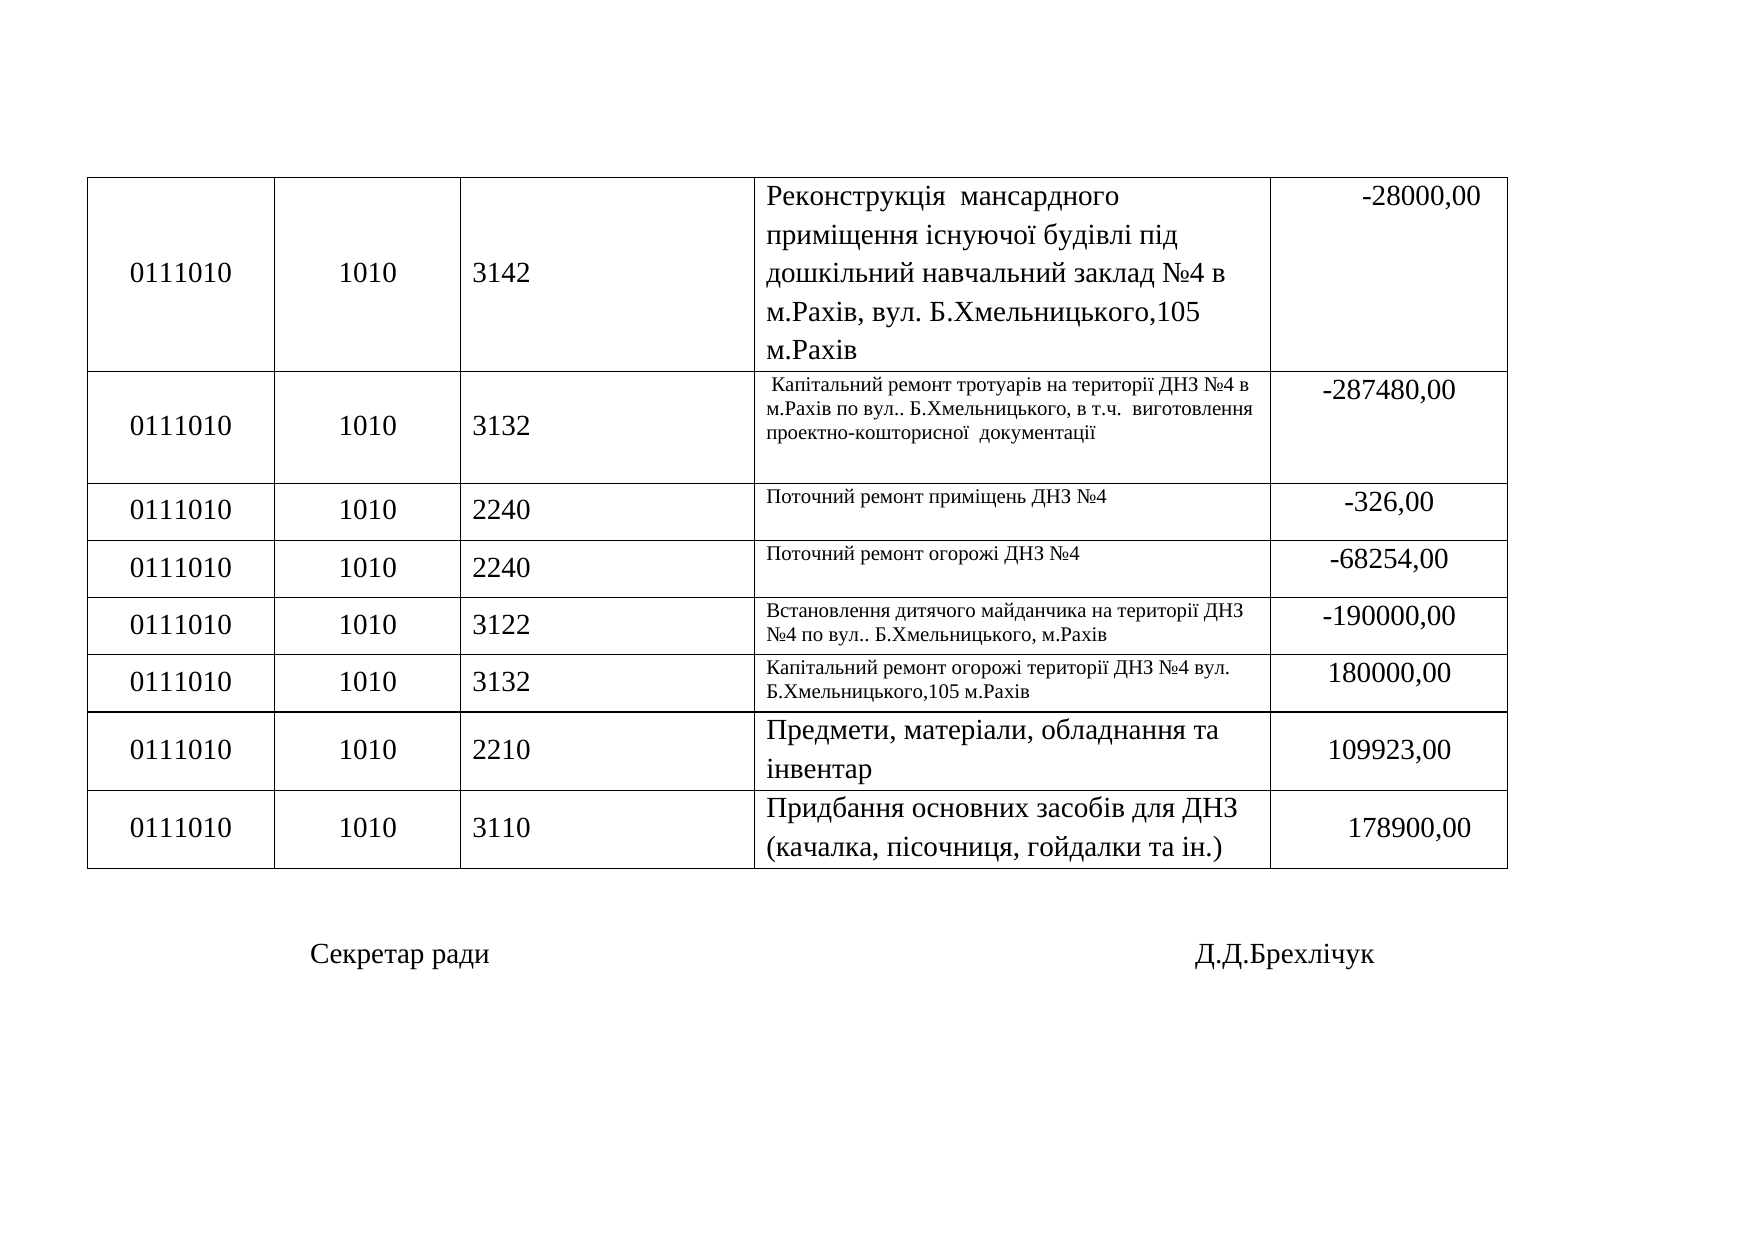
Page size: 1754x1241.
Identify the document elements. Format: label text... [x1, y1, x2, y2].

table_cell 1010 [275, 178, 460, 371]
table_cell 0111010 [88, 372, 274, 483]
table_cell 3132 [461, 372, 754, 483]
table_cell 180000,00 [1271, 655, 1507, 711]
table_cell 0111010 [88, 484, 274, 540]
table_cell 1010 [275, 655, 460, 711]
table_cell 0111010 [88, 541, 274, 597]
table_cell 3132 [461, 655, 754, 711]
table_cell 1010 [275, 372, 460, 483]
table_cell 1010 [275, 791, 460, 868]
table_cell 1010 [275, 598, 460, 654]
table_cell 0111010 [88, 178, 274, 371]
table_cell 1010 [275, 541, 460, 597]
table_cell Капітальний ремонт огорожі території ДНЗ №4 вул. Б.Хмельницького,105 м.Рахів [755, 655, 1270, 711]
table_cell 178900,00 [1271, 791, 1507, 868]
table_cell 0111010 [88, 713, 274, 789]
table_cell 0111010 [88, 598, 274, 654]
table_cell 3122 [461, 598, 754, 654]
table_cell 3110 [461, 791, 754, 868]
table_cell 0111010 [88, 791, 274, 868]
table_cell 2210 [461, 713, 754, 789]
table_cell 2240 [461, 484, 754, 540]
table_cell Капітальний ремонт тротуарів на території ДНЗ №4 в м.Рахів по вул.. Б.Хмельницького, в т.ч. виготовлення проектно-кошторисної документації [755, 372, 1270, 483]
table_cell 0111010 [88, 655, 274, 711]
table_cell Поточний ремонт приміщень ДНЗ №4 [755, 484, 1270, 540]
table_cell -326,00 [1271, 484, 1507, 540]
table_cell Поточний ремонт огорожі ДНЗ №4 [755, 541, 1270, 597]
table_cell 2240 [461, 541, 754, 597]
table_cell Предмети, матеріали, обладнання та інвентар [755, 713, 1270, 789]
table_cell 1010 [275, 484, 460, 540]
table_cell -68254,00 [1271, 541, 1507, 597]
table_cell -190000,00 [1271, 598, 1507, 654]
text Секретар ради Д.Д.Брехлічук [236, 936, 1680, 969]
table_cell 3142 [461, 178, 754, 371]
table_cell Встановлення дитячого майданчика на території ДНЗ №4 по вул.. Б.Хмельницького, м.Рахів [755, 598, 1270, 654]
table_cell 109923,00 [1271, 713, 1507, 789]
table_cell -287480,00 [1271, 372, 1507, 483]
table_cell Реконструкція мансардного приміщення існуючої будівлі під дошкільний навчальний заклад №4 в м.Рахів, вул. Б.Хмельницького,105 м.Рахів [755, 178, 1270, 371]
table_cell Придбання основних засобів для ДНЗ (качалка, пісочниця, гойдалки та ін.) [755, 791, 1270, 868]
table_cell 1010 [275, 713, 460, 789]
table_cell -28000,00 [1271, 178, 1507, 371]
